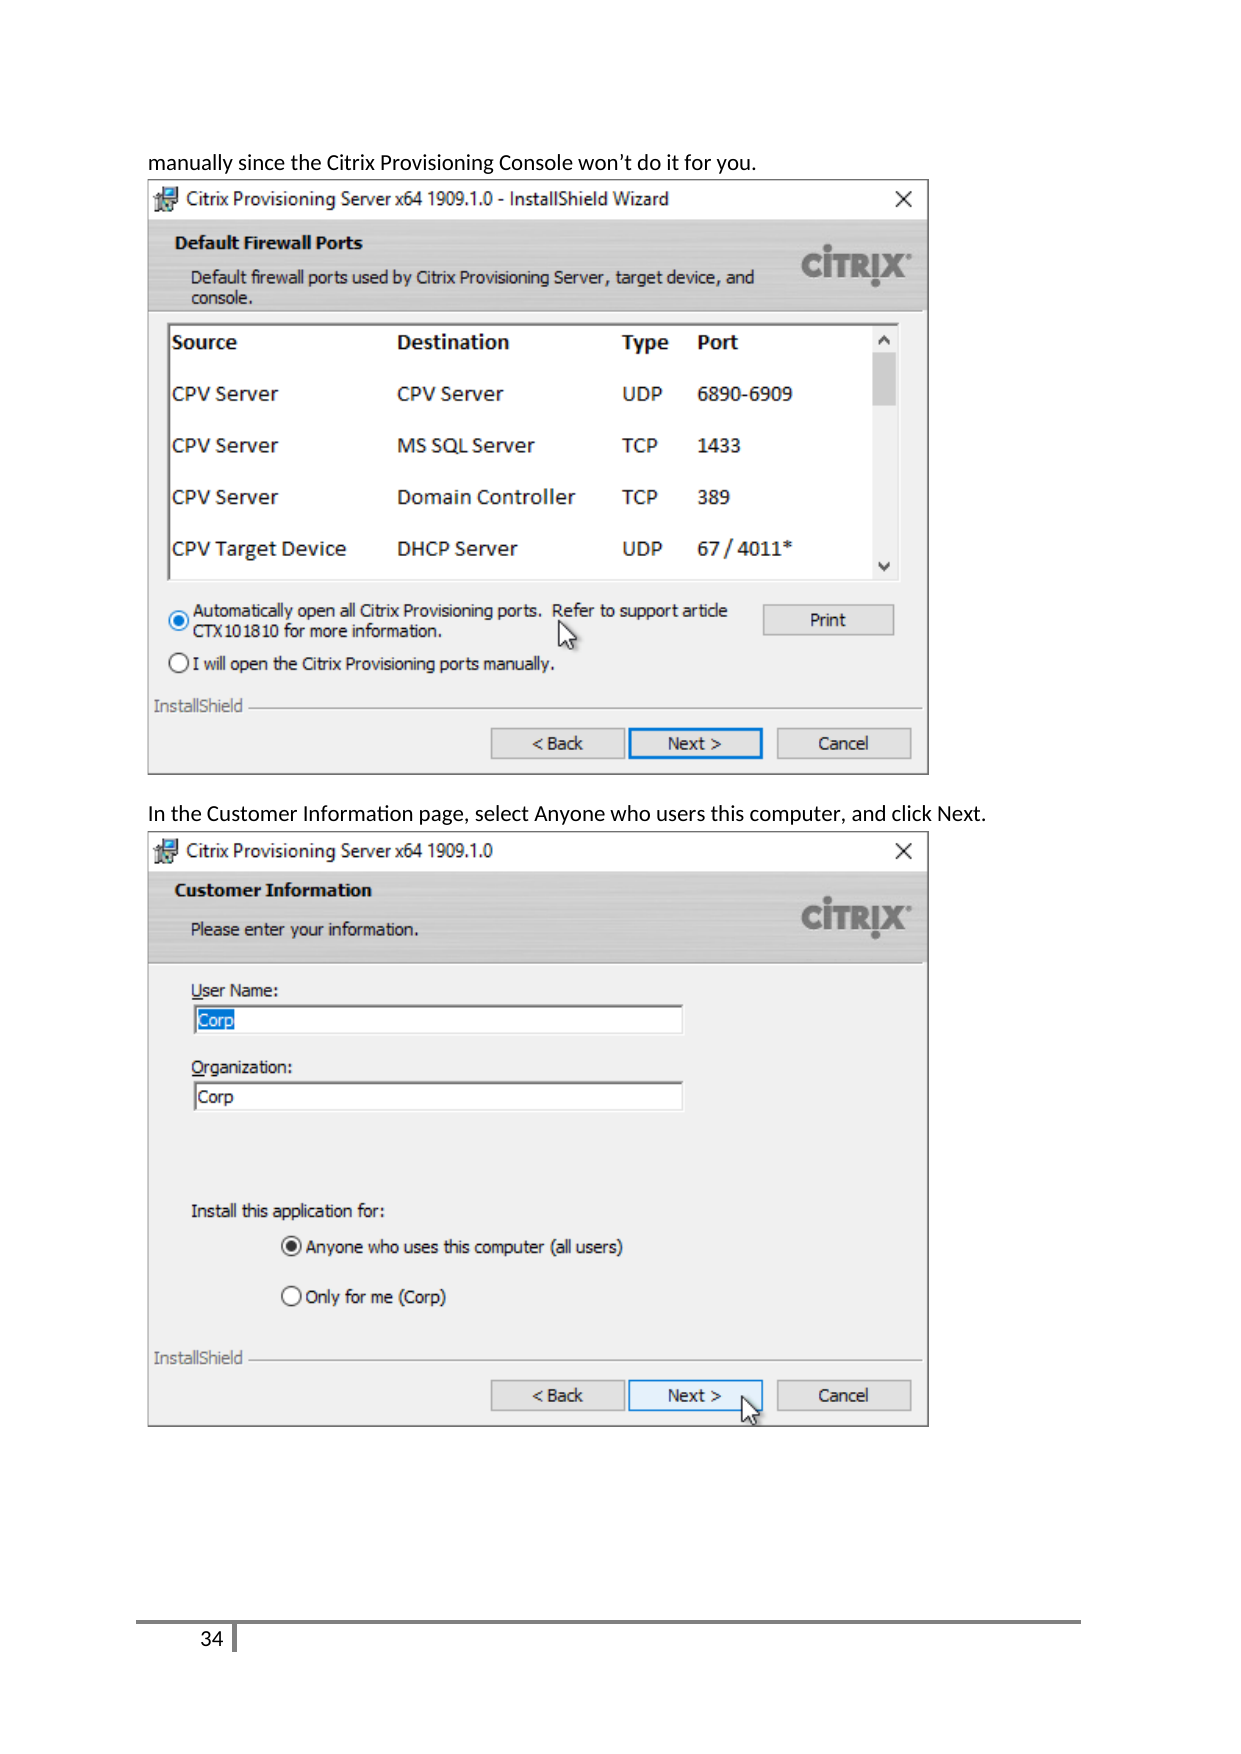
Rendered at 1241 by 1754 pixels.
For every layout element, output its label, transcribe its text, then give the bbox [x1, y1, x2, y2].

picture [147, 179, 929, 775]
picture [147, 831, 929, 1427]
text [148, 148, 1093, 774]
